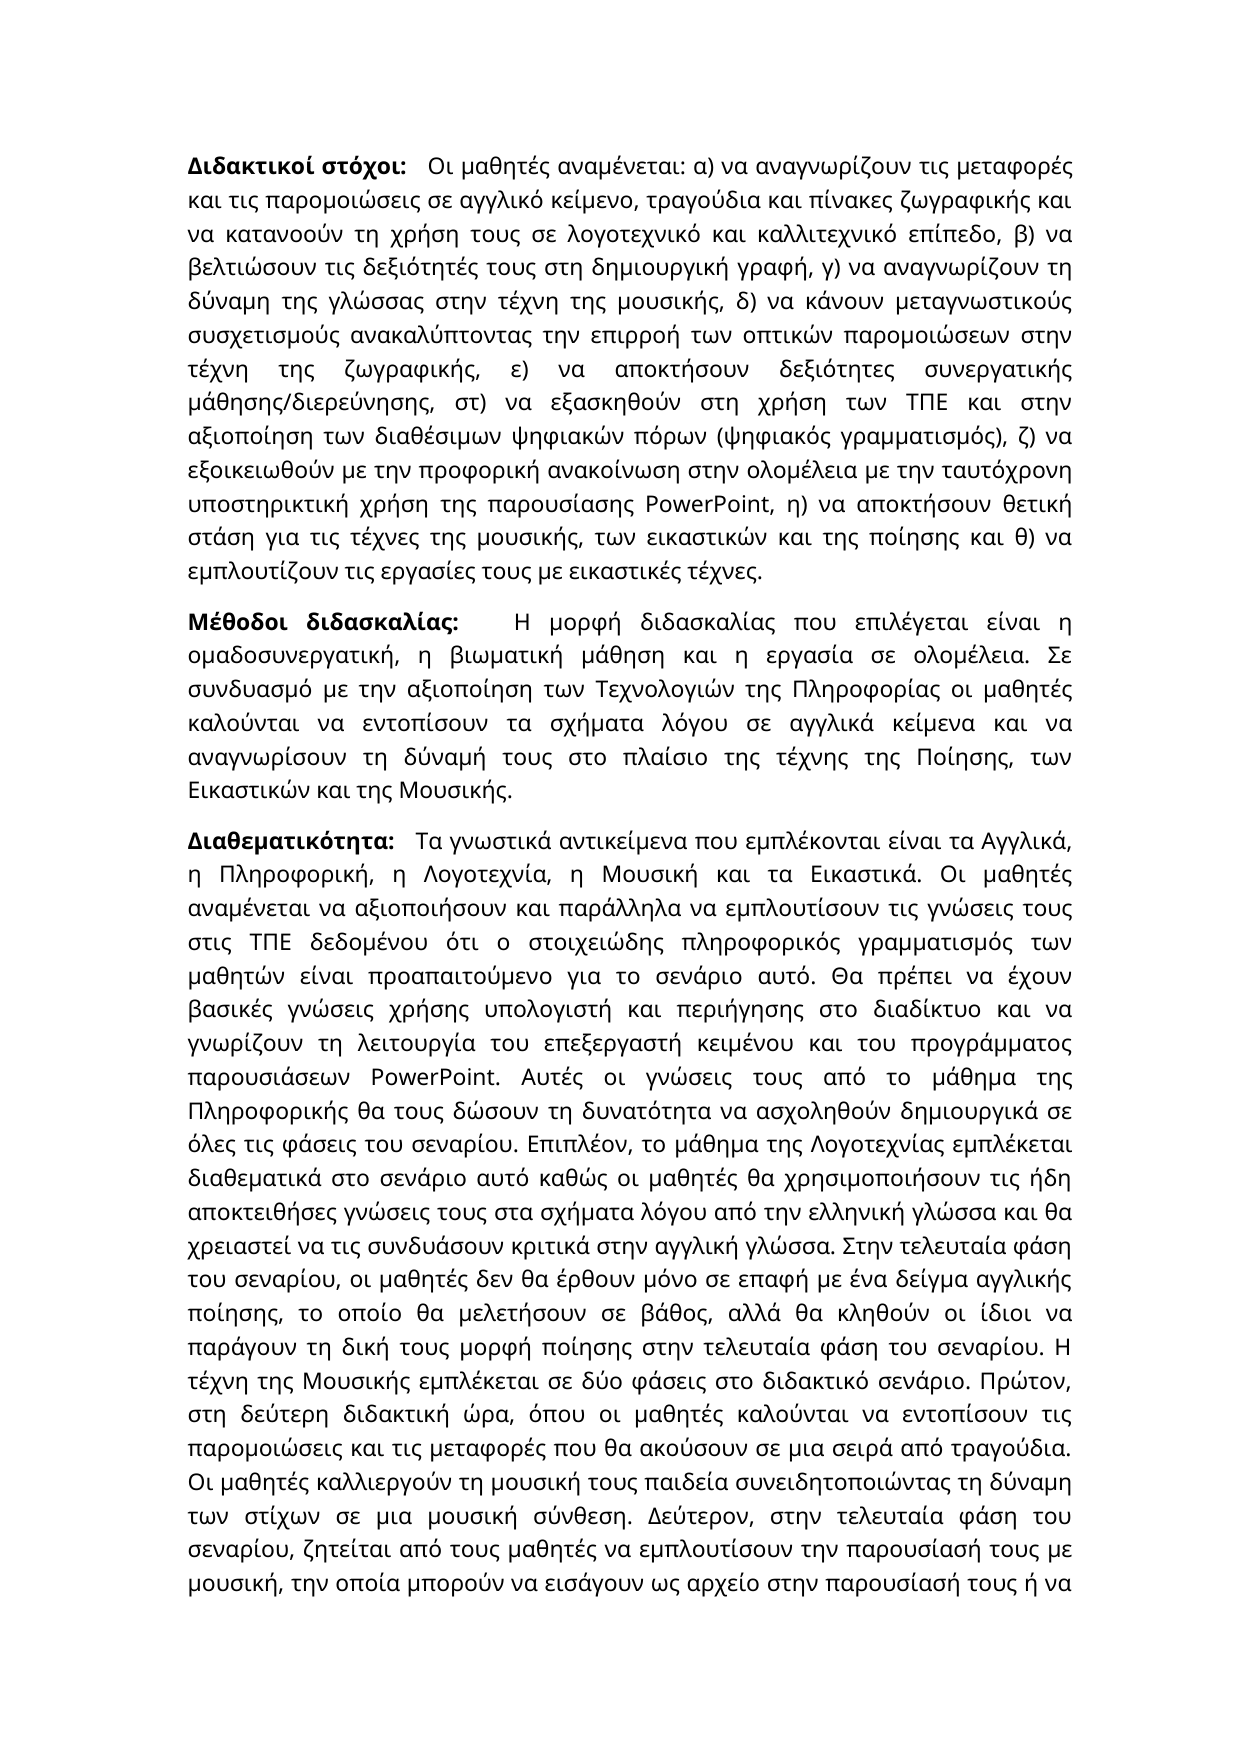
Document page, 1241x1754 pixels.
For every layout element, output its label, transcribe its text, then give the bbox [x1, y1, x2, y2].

text Διδακτικοί στόχοι: Οι μαθητές αναμένεται: α) να αναγνωρίζουν τις μεταφορές και τις παρομοιώσεις σε αγγλικό κείμενο, τραγούδια και πίνακες ζωγραφικής και να κατανοούν τη χρήση τους σε λογοτεχνικό και καλλιτεχνικό επίπεδο, β) να βελτιώσουν τις δεξιότητές τους στη δημιουργική γραφή, γ) να αναγνωρίζουν τη δύναμη της γλώσσας στην τέχνη της μουσικής, δ) να κάνουν μεταγνωστικούς συσχετισμούς ανακαλύπτοντας την επιρροή των οπτικών παρομοιώσεων στην τέχνη της ζωγραφικής, ε) να αποκτήσουν δεξιότητες συνεργατικής μάθησης/διερεύνησης, στ) να εξασκηθούν στη χρήση των ΤΠΕ και στην αξιοποίηση των διαθέσιμων ψηφιακών πόρων (ψηφιακός γραμματισμός), ζ) να εξοικειωθούν με την προφορική ανακοίνωση στην ολομέλεια με την ταυτόχρονη υποστηρικτική χρήση της παρουσίασης PowerPoint, η) να αποκτήσουν θετική στάση για τις τέχνες της μουσικής, των εικαστικών και της ποίησης και θ) να εμπλουτίζουν τις εργασίες τους με εικαστικές τέχνες. [187, 150, 1073, 586]
text Μέθοδοι διδασκαλίας: Η μορφή διδασκαλίας που επιλέγεται είναι η ομαδοσυνεργατική, η βιωματική μάθηση και η εργασία σε ολομέλεια. Σε συνδυασμό με την αξιοποίηση των Τεχνολογιών της Πληροφορίας οι μαθητές καλούνται να εντοπίσουν τα σχήματα λόγου σε αγγλικά κείμενα και να αναγνωρίσουν τη δύναμή τους στο πλαίσιο της τέχνης της Ποίησης, των Εικαστικών και της Μουσικής. [187, 605, 1073, 805]
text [187, 824, 1073, 1598]
